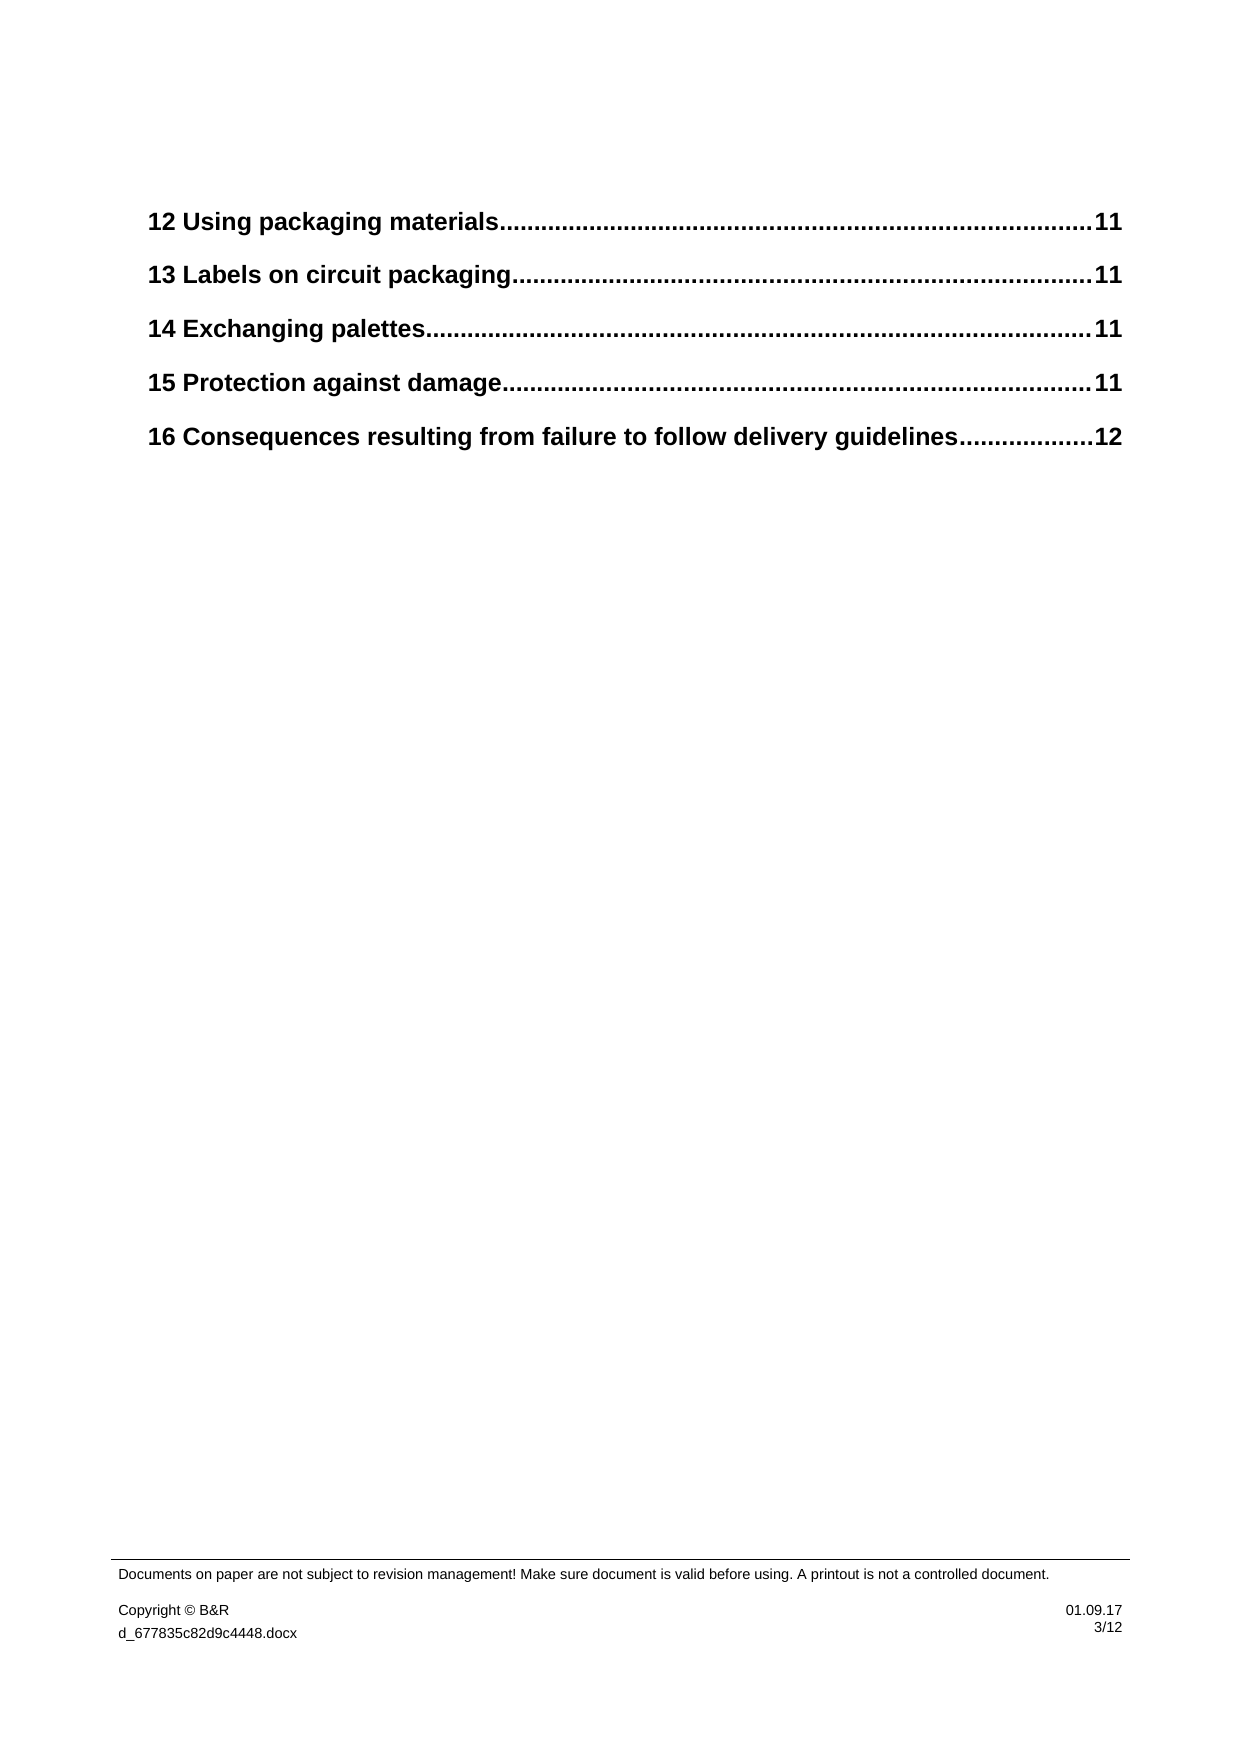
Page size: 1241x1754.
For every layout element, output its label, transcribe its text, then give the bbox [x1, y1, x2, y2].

text 13 Labels on circuit packaging 11 [148, 261, 1122, 289]
text 14 Exchanging palettes 11 [148, 314, 1122, 343]
text 15 Protection against damage 11 [148, 368, 1122, 397]
text 12 Using packaging materials 11 [148, 207, 1122, 236]
text 16 Consequences resulting from failure to follow delivery guidelines 12 [148, 422, 1122, 451]
